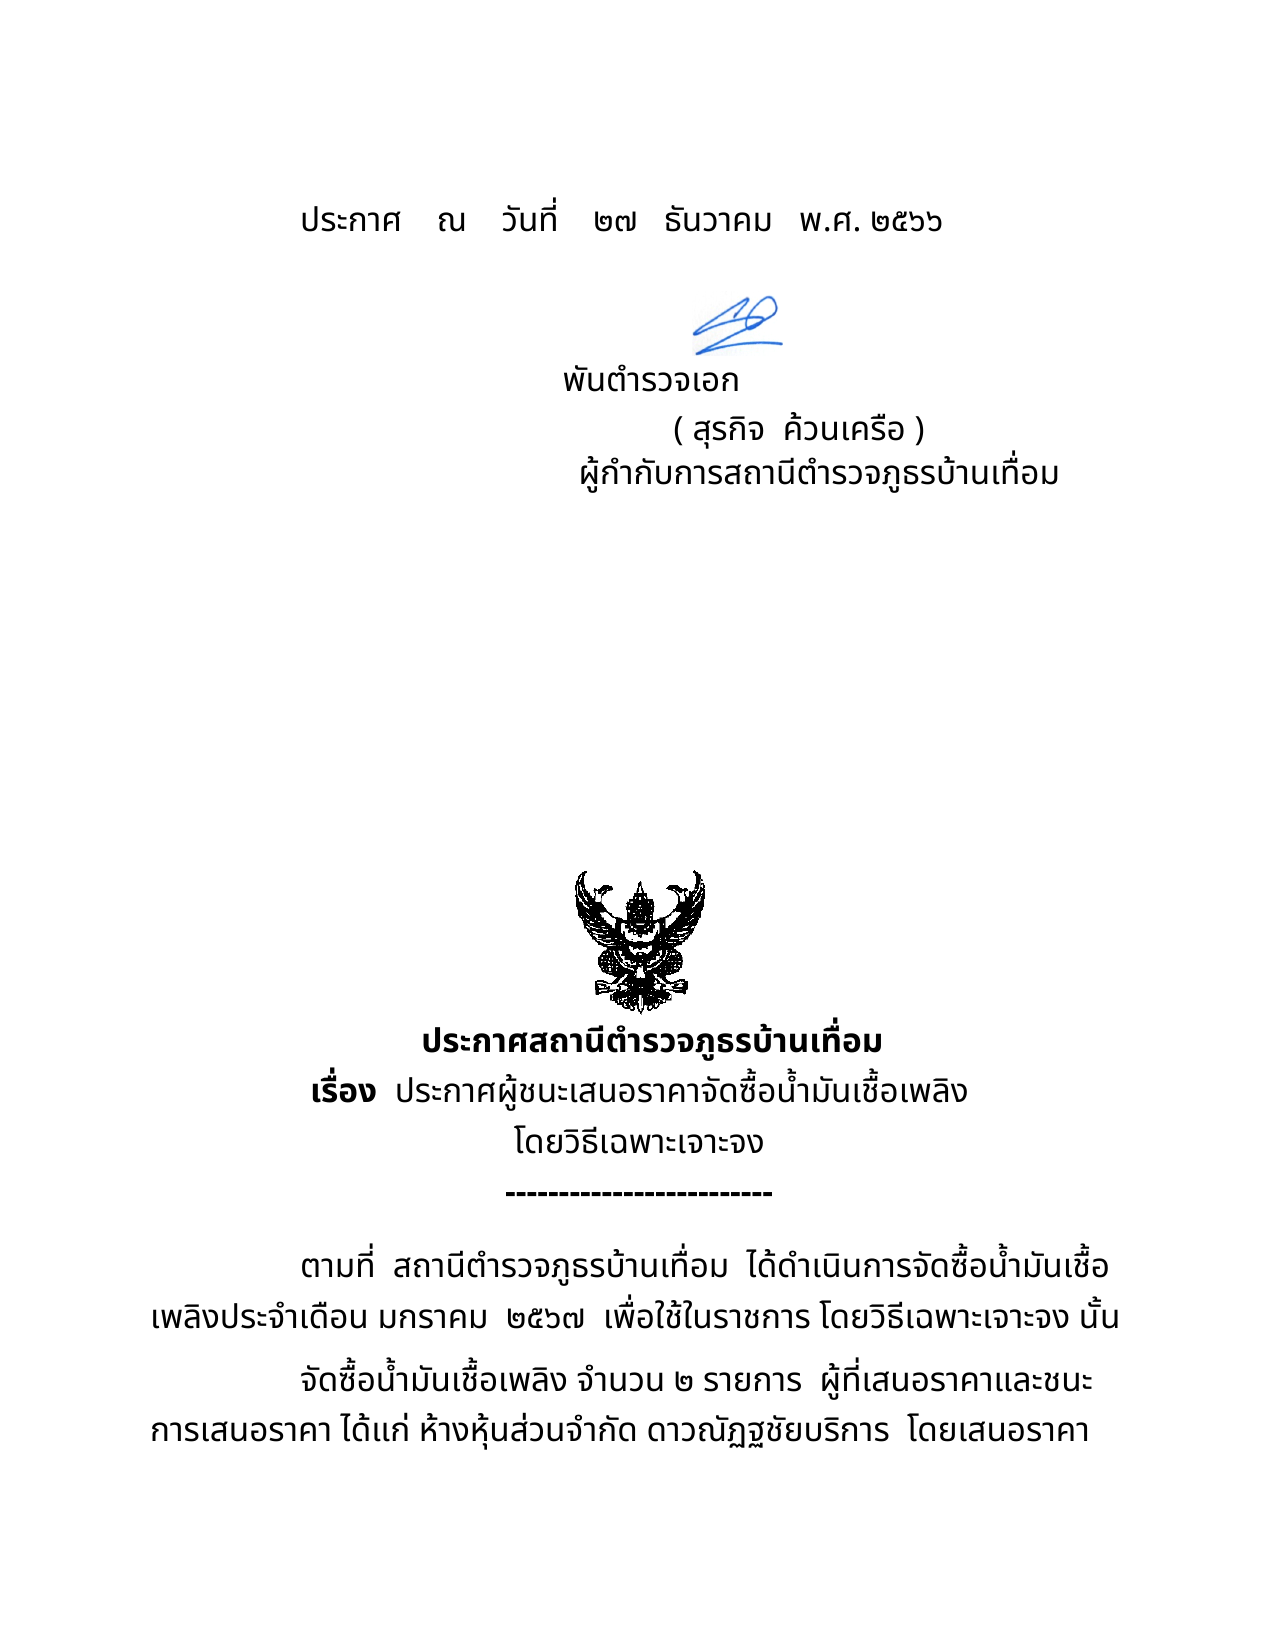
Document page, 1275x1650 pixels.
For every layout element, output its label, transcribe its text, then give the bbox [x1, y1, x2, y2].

text พันตำรวจเอก [150, 356, 1125, 406]
picture [572, 868, 706, 1017]
text เรื่อง ประกาศผู้ชนะเสนอราคาจัดซื้อน้ำมันเชื้อเพลิง [150, 1067, 1128, 1118]
text ตามที่ สถานีตำรวจภูธรบ้านเทื่อม ได้ดำเนินการจัดซื้อน้ำมันเชื้อเพลิงประจำเดือน มกราคม ๒๕๖๗ เพื่อใช้ในราชการ โดยวิธีเฉพาะเจาะจง นั้น [150, 1242, 1128, 1343]
text ผู้กำกับการสถานีตำรวจภูธรบ้านเทื่อม [150, 449, 1125, 493]
text ( สุรกิจ ค้วนเครือ ) [150, 406, 1125, 449]
text ------------------------- [150, 1168, 1128, 1214]
text ประกาศ ณ วันที่ ๒๗ ธันวาคม พ.ศ. ๒๕๖๖ [150, 195, 1128, 246]
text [150, 1356, 1128, 1457]
text ประกาศสถานีตำรวจภูธรบ้านเทื่อม [150, 1017, 1128, 1067]
text โดยวิธีเฉพาะเจาะจง [150, 1118, 1128, 1168]
